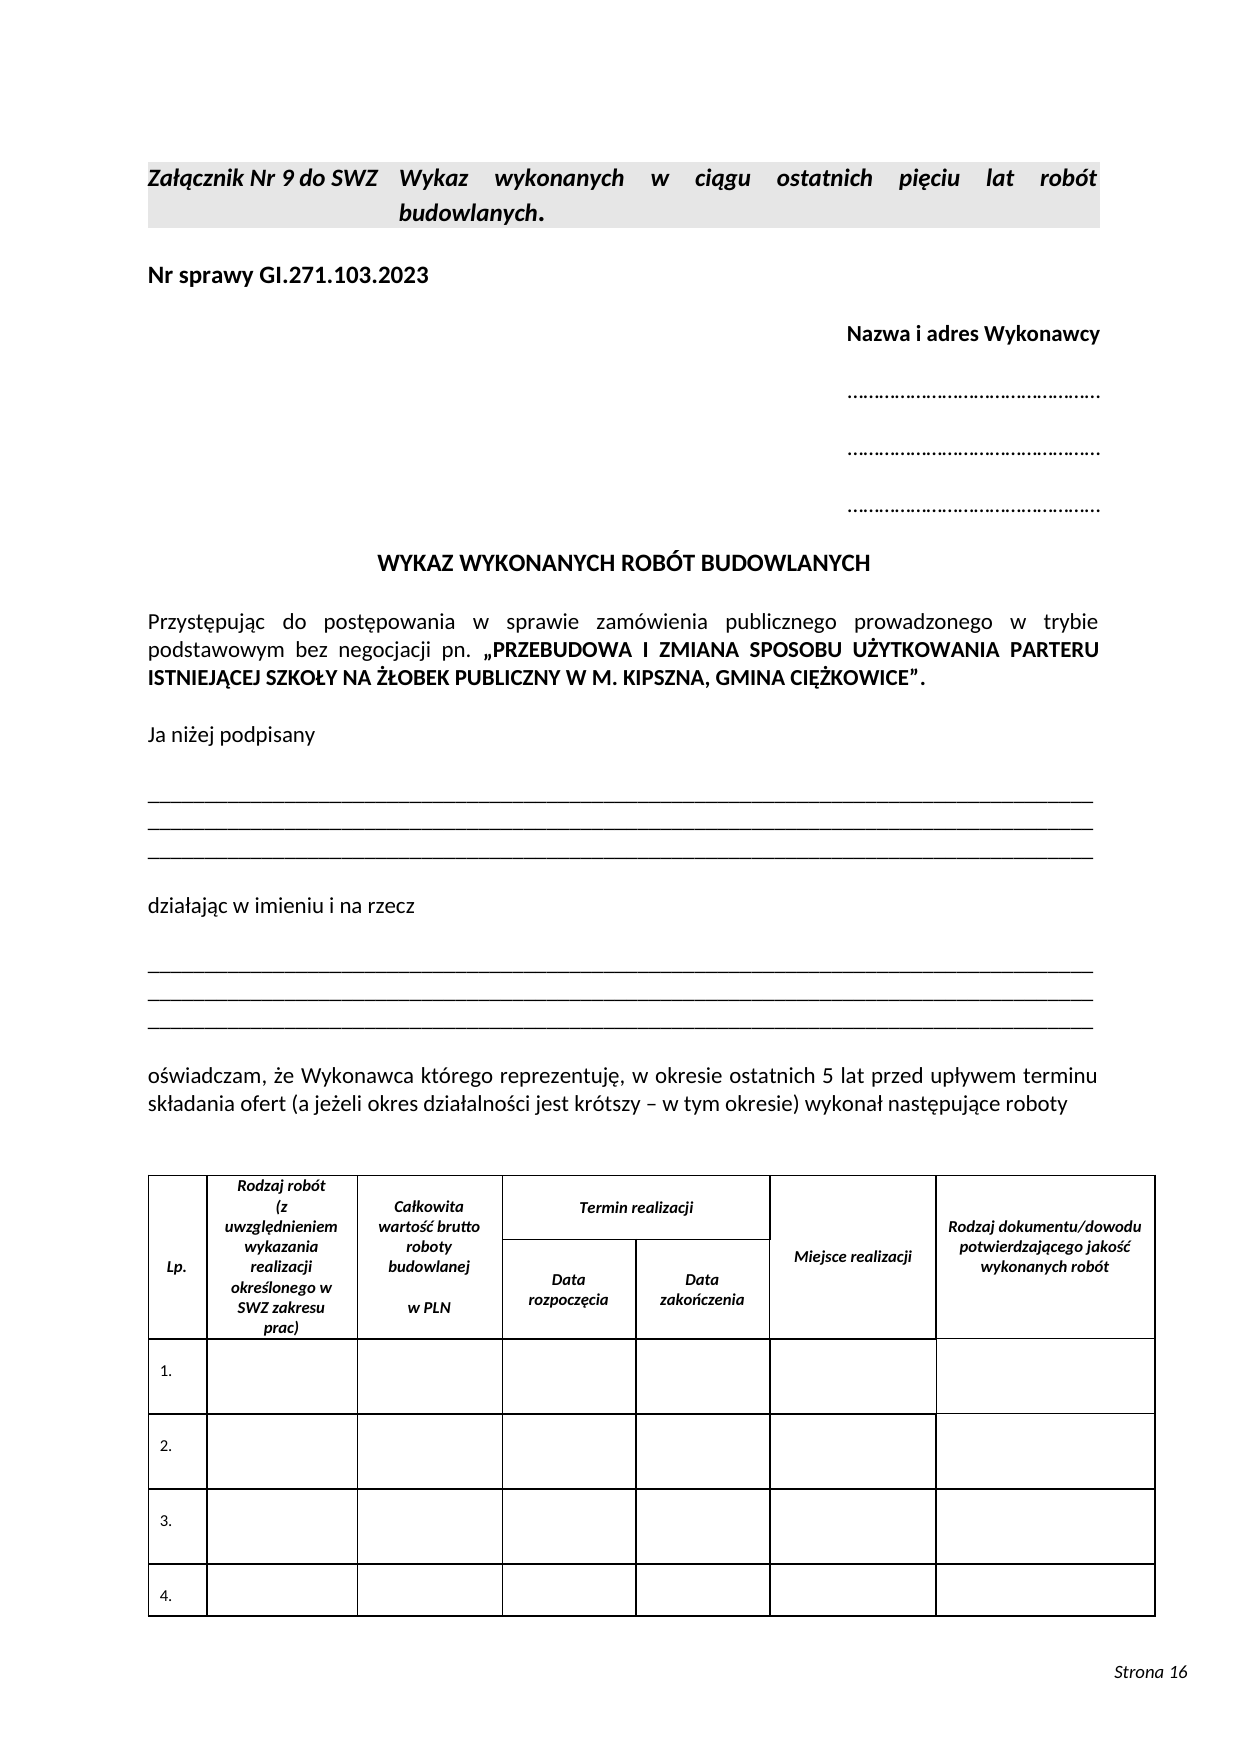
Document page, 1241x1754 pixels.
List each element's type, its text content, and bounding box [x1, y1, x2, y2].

text ………………………………………… [148, 433, 1100, 461]
table_cell [503, 1415, 635, 1488]
table_cell [358, 1340, 502, 1413]
text _________________________________________________________________________________________________________________________________________________________________________________________________________________________________________________________ [148, 948, 1100, 1032]
table_cell [771, 1490, 935, 1563]
text oświadczam, że Wykonawca którego reprezentuję, w okresie ostatnich 5 lat przed upływem terminu składania ofert (a jeżeli okres działalności jest krótszy – w tym okresie) wykonał następujące roboty [148, 1061, 1100, 1117]
table_cell Data rozpoczęcia [503, 1240, 635, 1338]
table_header Lp. [149, 1176, 206, 1338]
table_cell [503, 1340, 635, 1413]
text Przystępując do postępowania w sprawie zamówienia publicznego prowadzonego w trybie podstawowym bez negocjacji pn. „PRZEBUDOWA I ZMIANA SPOSOBU UŻYTKOWANIA PARTERU ISTNIEJĄCEJ SZKOŁY NA ŻŁOBEK PUBLICZNY W M. KIPSZNA, GMINA CIĘŻKOWICE”. [148, 607, 1100, 691]
table_cell [771, 1415, 935, 1488]
table_cell [771, 1340, 936, 1413]
subtitle Załącznik Nr 9 do SWZ Wykaz wykonanych w ciągu ostatnich pięciu lat robót budowlanych. [148, 162, 1100, 228]
text WYKAZ WYKONANYCH ROBÓT BUDOWLANYCH [148, 547, 1100, 578]
table_cell [149, 1490, 206, 1563]
table_cell Data zakończenia [637, 1240, 769, 1338]
table_cell [208, 1415, 357, 1488]
text Nr sprawy GI.271.103.2023 [148, 259, 1100, 289]
text Ja niżej podpisany [148, 720, 1100, 748]
table_cell [771, 1565, 935, 1615]
table_cell [937, 1339, 1154, 1413]
table_cell [637, 1565, 769, 1615]
table_cell [358, 1565, 502, 1615]
table_cell [208, 1490, 357, 1563]
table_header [937, 1176, 1154, 1338]
table_cell [637, 1490, 769, 1563]
table_cell [637, 1340, 769, 1413]
table_header Termin realizacji [503, 1176, 769, 1239]
table_cell [503, 1565, 635, 1615]
table_cell [208, 1565, 357, 1615]
text działając w imieniu i na rzecz [148, 891, 1100, 919]
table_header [208, 1176, 357, 1338]
table_cell [937, 1414, 1154, 1488]
text _________________________________________________________________________________________________________________________________________________________________________________________________________________________________________________________ [148, 778, 1100, 862]
table_cell [503, 1490, 635, 1563]
table_cell [358, 1415, 502, 1488]
table_cell [937, 1490, 1154, 1563]
table_cell [358, 1490, 502, 1563]
table_cell [937, 1565, 1154, 1615]
table_cell [208, 1340, 357, 1413]
table_cell [149, 1415, 206, 1488]
table_cell [149, 1565, 206, 1615]
text Nazwa i adres Wykonawcy [148, 319, 1100, 347]
text ………………………………………… [148, 490, 1100, 518]
text ………………………………………… [148, 376, 1100, 404]
table_cell [637, 1415, 769, 1488]
table_header Miejsce realizacji [770, 1176, 935, 1338]
table_cell [149, 1340, 206, 1413]
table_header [358, 1176, 502, 1338]
